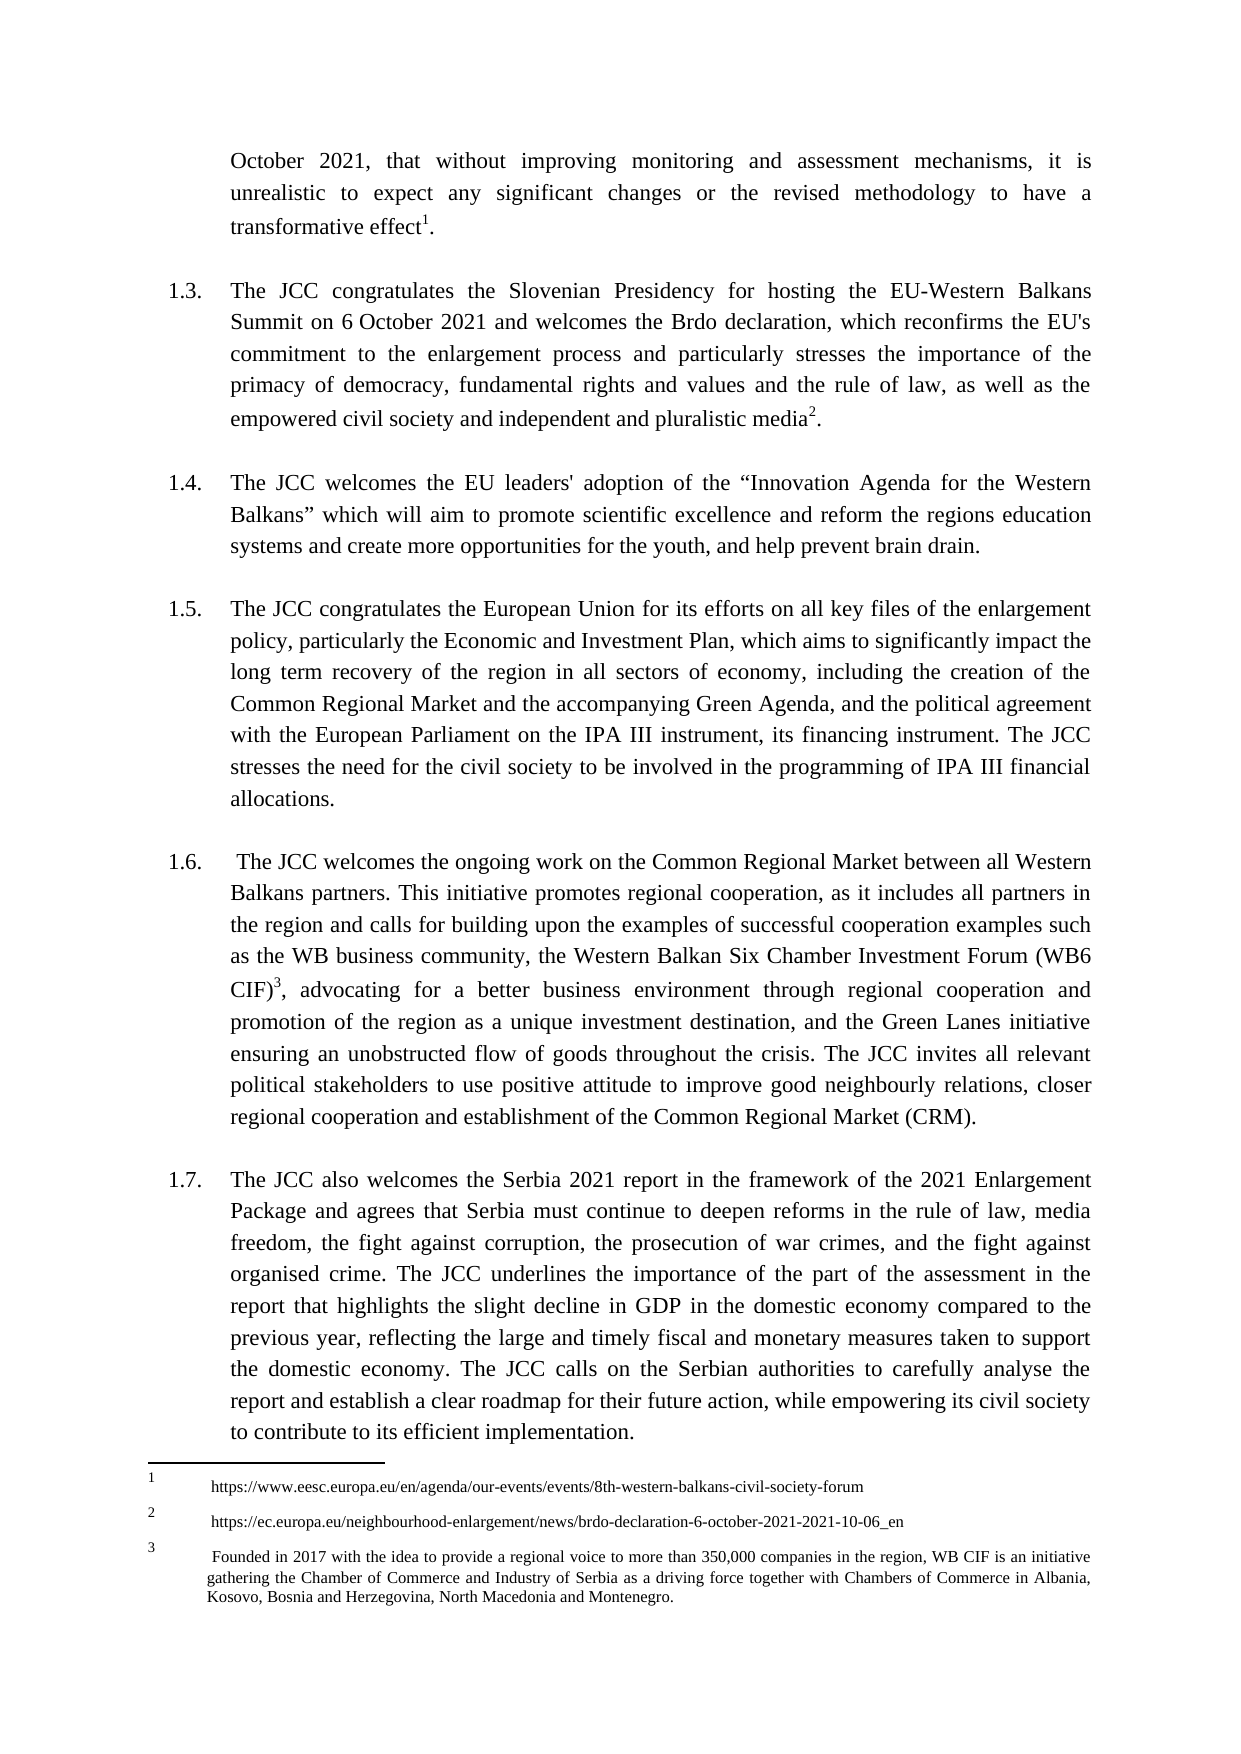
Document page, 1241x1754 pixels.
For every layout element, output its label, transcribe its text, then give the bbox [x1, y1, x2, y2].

subtitle The JCC also welcomes the Serbia 2021 report in the framework of the 2021 Enlargement Package and agrees that Serbia must continue to deepen reforms in the rule of law, media freedom, the fight against corruption, the prosecution of war crimes, and the fight against organised crime. The JCC underlines the importance of the part of the assessment in the report that highlights the slight decline in GDP in the domestic economy compared to the previous year, reflecting the large and timely fiscal and monetary measures taken to support the domestic economy. The JCC calls on the Serbian authorities to carefully analyse the report and establish a clear roadmap for their future action, while empowering its civil society to contribute to its efficient implementation. [185, 1166, 1093, 1445]
subtitle The JCC congratulates the Slovenian Presidency for hosting the EU-Western Balkans Summit on 6 October 2021 and welcomes the Brdo declaration, which reconfirms the EU's commitment to the enlargement process and particularly stresses the importance of the primacy of democracy, fundamental rights and values and the rule of law, as well as the empowered civil society and independent and pluralistic media. [185, 277, 1093, 432]
subtitle The JCC congratulates the European Union for its efforts on all key files of the enlargement policy, particularly the Economic and Investment Plan, which aims to significantly impact the long term recovery of the region in all sectors of economy, including the creation of the Common Regional Market and the accompanying Green Agenda, and the political agreement with the European Parliament on the IPA III instrument, its financing instrument. The JCC stresses the need for the civil society to be involved in the programming of IPA III financial allocations. [185, 595, 1093, 811]
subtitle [185, 148, 1093, 239]
subtitle The JCC welcomes the EU leaders' adoption of the “Innovation Agenda for the Western Balkans” which will aim to promote scientific excellence and reform the regions education systems and create more opportunities for the youth, and help prevent brain drain. [185, 469, 1093, 558]
subtitle The JCC welcomes the ongoing work on the Common Regional Market between all Western Balkans partners. This initiative promotes regional cooperation, as it includes all partners in the region and calls for building upon the examples of successful cooperation examples such as the WB business community, the Western Balkan Six Chamber Investment Forum (WB6 CIF), advocating for a better business environment through regional cooperation and promotion of the region as a unique investment destination, and the Green Lanes initiative ensuring an unobstructed flow of goods throughout the crisis. The JCC invites all relevant political stakeholders to use positive attitude to improve good neighbourly relations, closer regional cooperation and establishment of the Common Regional Market (CRM). [185, 848, 1093, 1129]
